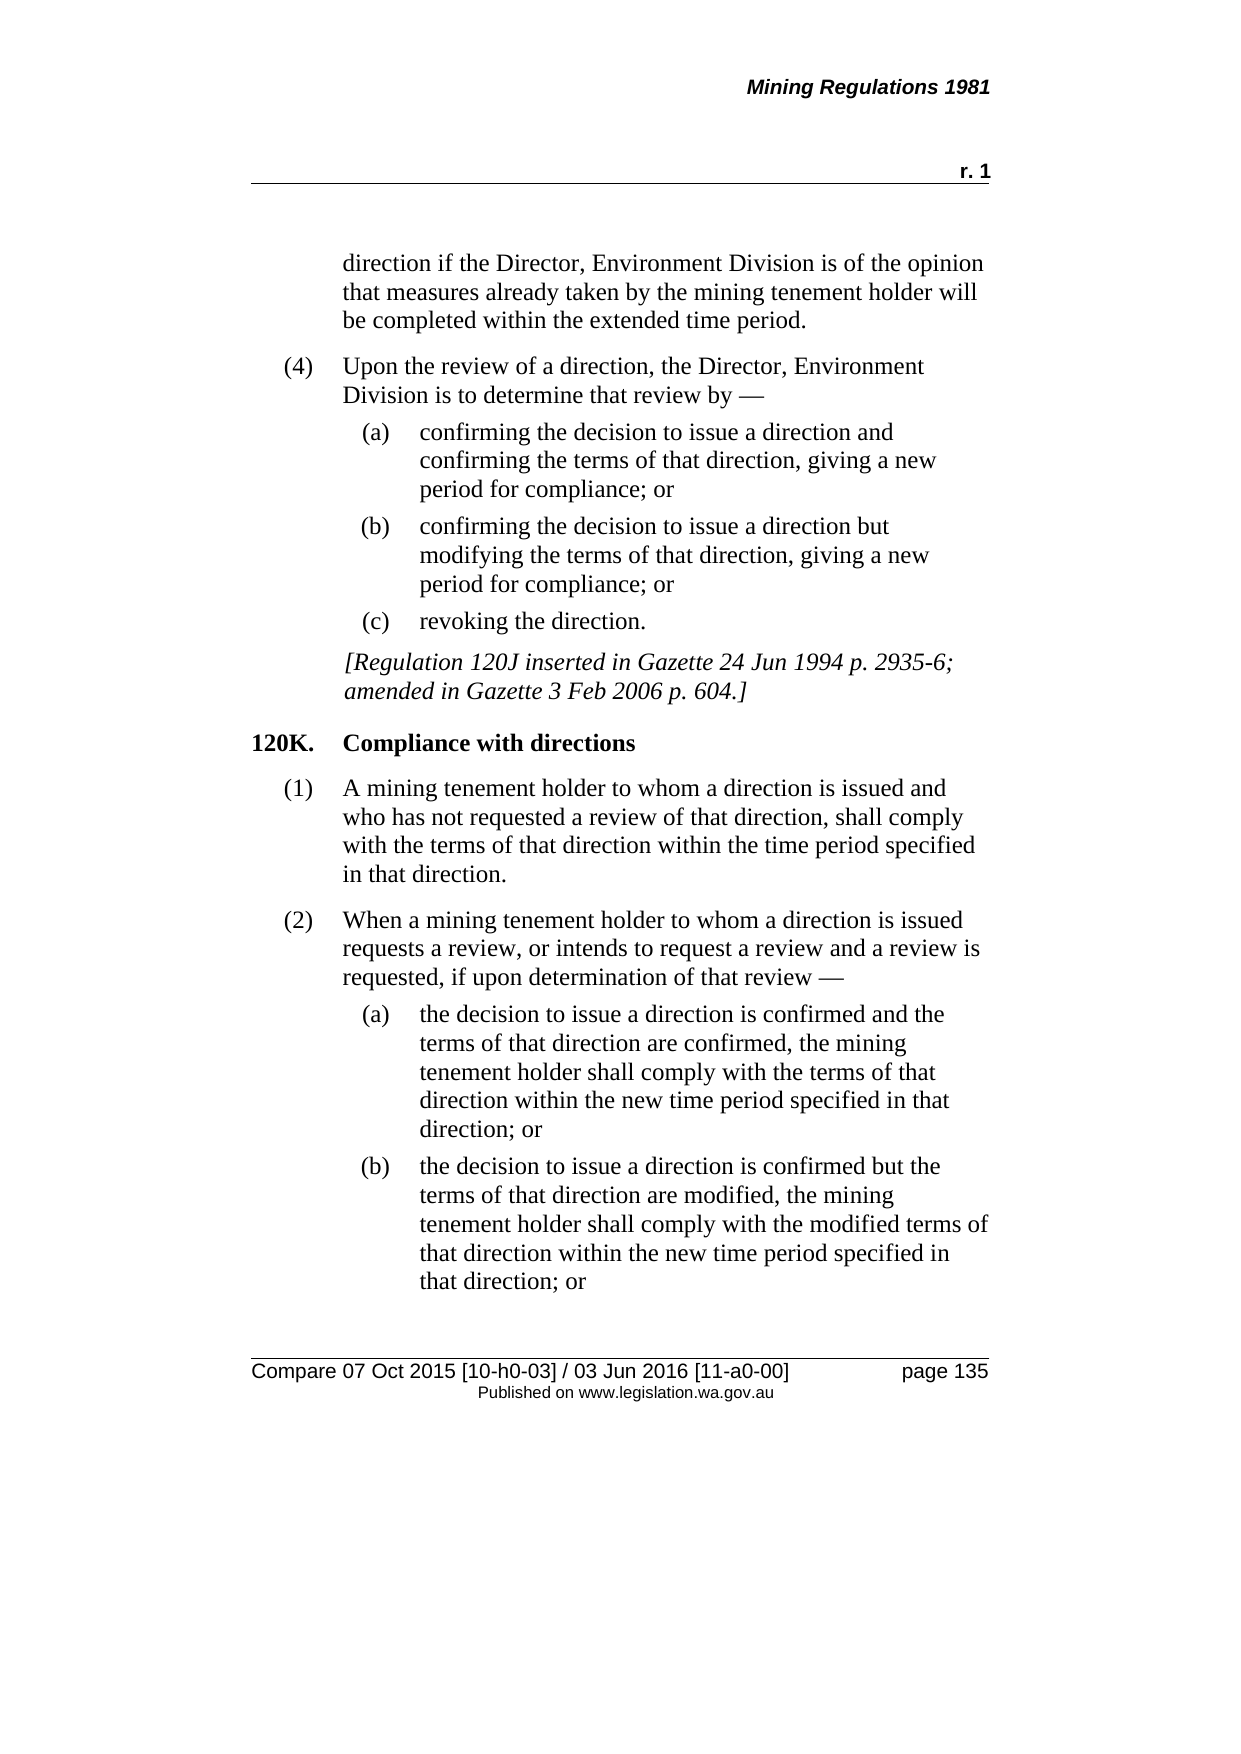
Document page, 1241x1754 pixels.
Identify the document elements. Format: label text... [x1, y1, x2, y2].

text (1) A mining tenement holder to whom a direction is issued and who has not requested a review of that direction, shall comply with the terms of that direction within the time period specified in that direction. [251, 773, 989, 888]
text (c) revoking the direction. [251, 606, 989, 635]
text (4) Upon the review of a direction, the Director, Environment Division is to determine that review by — [251, 351, 989, 408]
text (a) confirming the decision to issue a direction and confirming the terms of that direction, giving a new period for compliance; or [251, 417, 989, 503]
text (2) When a mining tenement holder to whom a direction is issued requests a review, or intends to request a review and a review is requested, if upon determination of that review — [251, 905, 989, 991]
text (a) the decision to issue a direction is confirmed and the terms of that direction are confirmed, the mining tenement holder shall comply with the terms of that direction within the new time period specified in that direction; or [251, 999, 989, 1143]
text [251, 248, 989, 334]
text (b) the decision to issue a direction is confirmed but the terms of that direction are modified, the mining tenement holder shall comply with the modified terms of that direction within the new time period specified in that direction; or [251, 1151, 989, 1295]
text [Regulation 120J inserted in Gazette 24 Jun 1994 p. 2935-6; amended in Gazette 3 Feb 2006 p. 604.] [251, 647, 989, 705]
subtitle 120K. Compliance with directions [251, 728, 989, 756]
text (b) confirming the decision to issue a direction but modifying the terms of that direction, giving a new period for compliance; or [251, 511, 989, 598]
